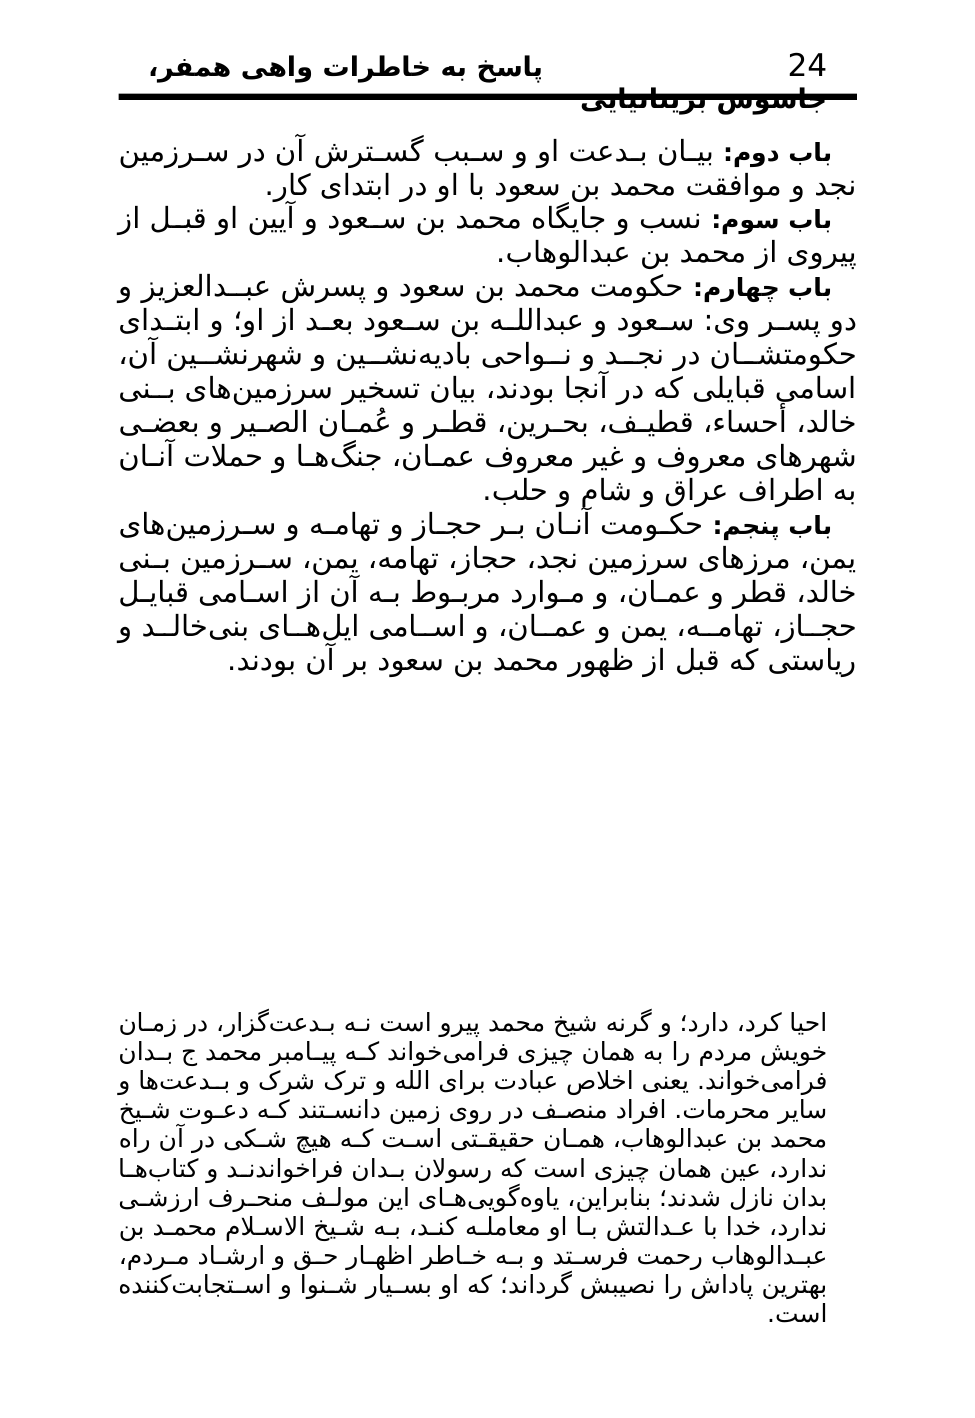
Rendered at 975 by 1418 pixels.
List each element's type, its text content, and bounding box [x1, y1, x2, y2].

text باب دوم: بیان بدعت او و سبب گسترش آن در سرزمین نجد و موافقت محمد بن سعود با او در ابتدای کار. [118, 134, 857, 202]
text باب سوم: نسب و جایگاه محمد بن سعود و آیین او قبل از پیروی از محمد بن عبدالوهاب. [118, 202, 857, 270]
text باب پنجم: حکومت آنان بر حجاز و تهامه و سرزمین‌های یمن، مرزهای سرزمین نجد، حجاز، تهامه، یمن، سرزمین بنی خالد، قطر و عمان، و موارد مربوط به آن از اسامی قبایل حجاز، تهامه، یمن و عمان، و اسامی ایل‌های بنی‌خالد و ریاستی که قبل از ظهور محمد بن سعود بر آن بودند. [118, 507, 857, 677]
text باب چهارم: حکومت محمد بن سعود و پسرش عبدالعزیز و دو پسر وی: سعود و عبدالله بن سعود بعد از او؛ و ابتدای حکومتشان در نجد و نواحی بادیه‌نشین و شهرنشین آن، اسامی قبایلی که در آنجا بودند، بیان تسخیر سرزمین‌های بنی خالد، أحساء، قطیف، بحرین، قطر و عُمان الصیر و بعضی شهرهای معروف و غیر معروف عمان، جنگ‌ها و حملات آنان به اطراف عراق و شام و حلب. [118, 270, 857, 507]
